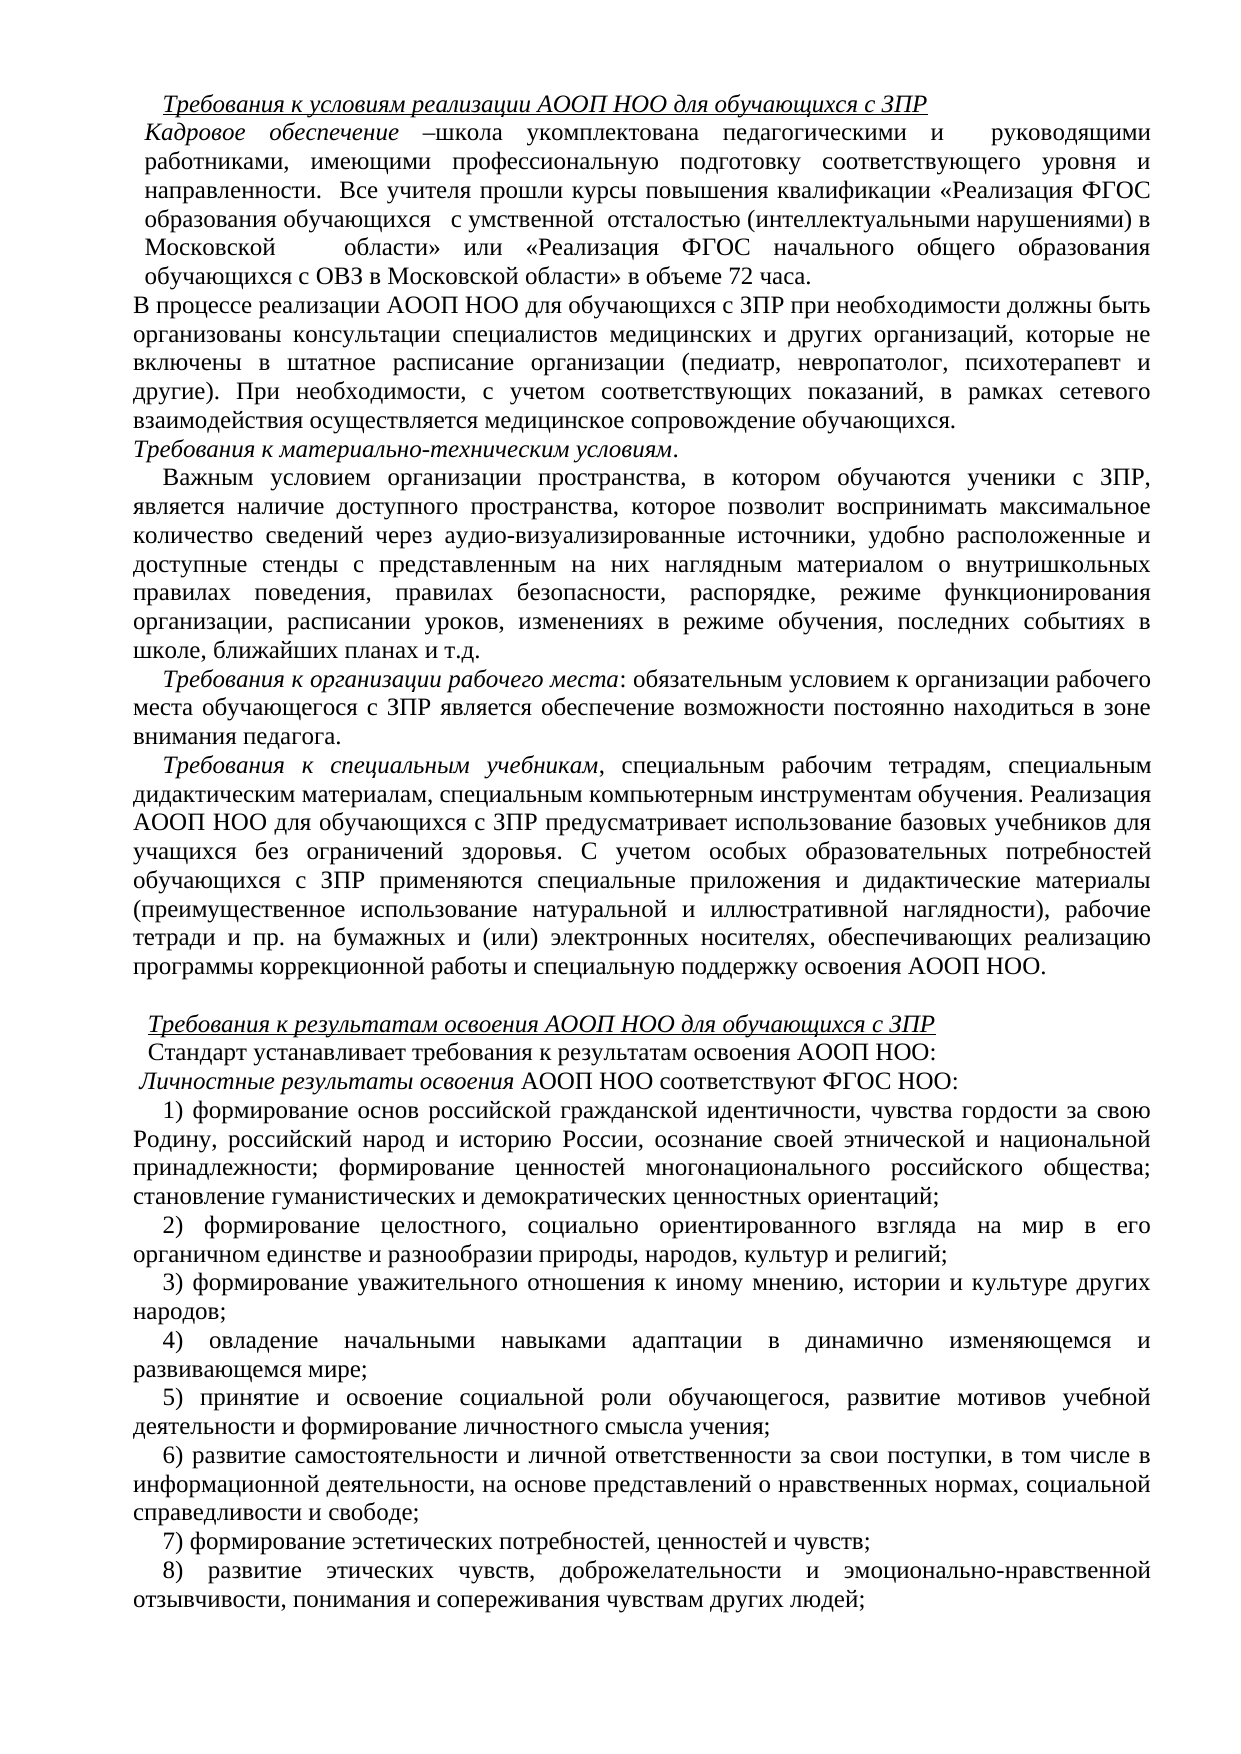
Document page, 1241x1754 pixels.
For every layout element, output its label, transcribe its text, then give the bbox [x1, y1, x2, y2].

text 4) овладение начальными навыками адаптации в динамично изменяющемся и развивающемся мире; [133, 1325, 1152, 1382]
text Личностные результаты освоения АООП НОО соответствуют ФГОС НОО: [133, 1066, 1152, 1095]
text 5) принятие и освоение социальной роли обучающегося, развитие мотивов учебной деятельности и формирование личностного смысла учения; [133, 1382, 1152, 1440]
text Требования к материально-техническим условиям. [133, 434, 1152, 462]
text Требования к результатам освоения АООП НОО для обучающихся с ЗПР [133, 1009, 1152, 1037]
text Требования к организации рабочего места: обязательным условием к организации рабочего места обучающегося с ЗПР является обеспечение возможности постоянно находиться в зоне внимания педагога. [133, 664, 1152, 750]
text 6) развитие самостоятельности и личной ответственности за свои поступки, в том числе в информационной деятельности, на основе представлений о нравственных нормах, социальной справедливости и свободе; [133, 1440, 1152, 1526]
text Важным условием организации пространства, в котором обучаются ученики с ЗПР, является наличие доступного пространства, которое позволит воспринимать максимальное количество сведений через аудио-визуализированные источники, удобно расположенные и доступные стенды с представленным на них наглядным материалом о внутришкольных правилах поведения, правилах безопасности, распорядке, режиме функционирования организации, расписании уроков, изменениях в режиме обучения, последних событиях в школе, ближайших планах и т.д. [133, 462, 1152, 664]
text 3) формирование уважительного отношения к иному мнению, истории и культуре других народов; [133, 1267, 1152, 1325]
text Кадровое обеспечение –школа укомплектована педагогическими и руководящими работниками, имеющими профессиональную подготовку соответствующего уровня и направленности. Все учителя прошли курсы повышения квалификации «Реализация ФГОС образования обучающихся с умственной отсталостью (интеллектуальными нарушениями) в Московской области» или «Реализация ФГОС начального общего образования обучающихся с ОВЗ в Московской области» в объеме 72 часа. [144, 117, 1152, 290]
text 8) развитие этических чувств, доброжелательности и эмоционально-нравственной отзывчивости, понимания и сопереживания чувствам других людей; [133, 1555, 1152, 1612]
text 2) формирование целостного, социально ориентированного взгляда на мир в его органичном единстве и разнообразии природы, народов, культур и религий; [133, 1210, 1152, 1267]
text В процессе реализации АООП НОО для обучающихся с ЗПР при необходимости должны быть организованы консультации специалистов медицинских и других организаций, которые не включены в штатное расписание организации (педиатр, невропатолог, психотерапевт и другие). При необходимости, с учетом соответствующих показаний, в рамках сетевого взаимодействия осуществляется медицинское сопровождение обучающихся. [133, 290, 1152, 434]
text 1) формирование основ российской гражданской идентичности, чувства гордости за свою Родину, российский народ и историю России, осознание своей этнической и национальной принадлежности; формирование ценностей многонационального российского общества; становление гуманистических и демократических ценностных ориентаций; [133, 1095, 1152, 1210]
text Требования к условиям реализации АООП НОО для обучающихся с ЗПР [133, 89, 1152, 117]
text Требования к специальным учебникам, специальным рабочим тетрадям, специальным дидактическим материалам, специальным компьютерным инструментам обучения. Реализация АООП НОО для обучающихся с ЗПР предусматривает использование базовых учебников для учащихся без ограничений здоровья. С учетом особых образовательных потребностей обучающихся с ЗПР применяются специальные приложения и дидактические материалы (преимущественное использование натуральной и иллюстративной наглядности), рабочие тетради и пр. на бумажных и (или) электронных носителях, обеспечивающих реализацию программы коррекционной работы и специальную поддержку освоения АООП НОО. [133, 750, 1152, 980]
text Стандарт устанавливает требования к результатам освоения АООП НОО: [133, 1037, 1152, 1066]
text 7) формирование эстетических потребностей, ценностей и чувств; [133, 1526, 1152, 1555]
